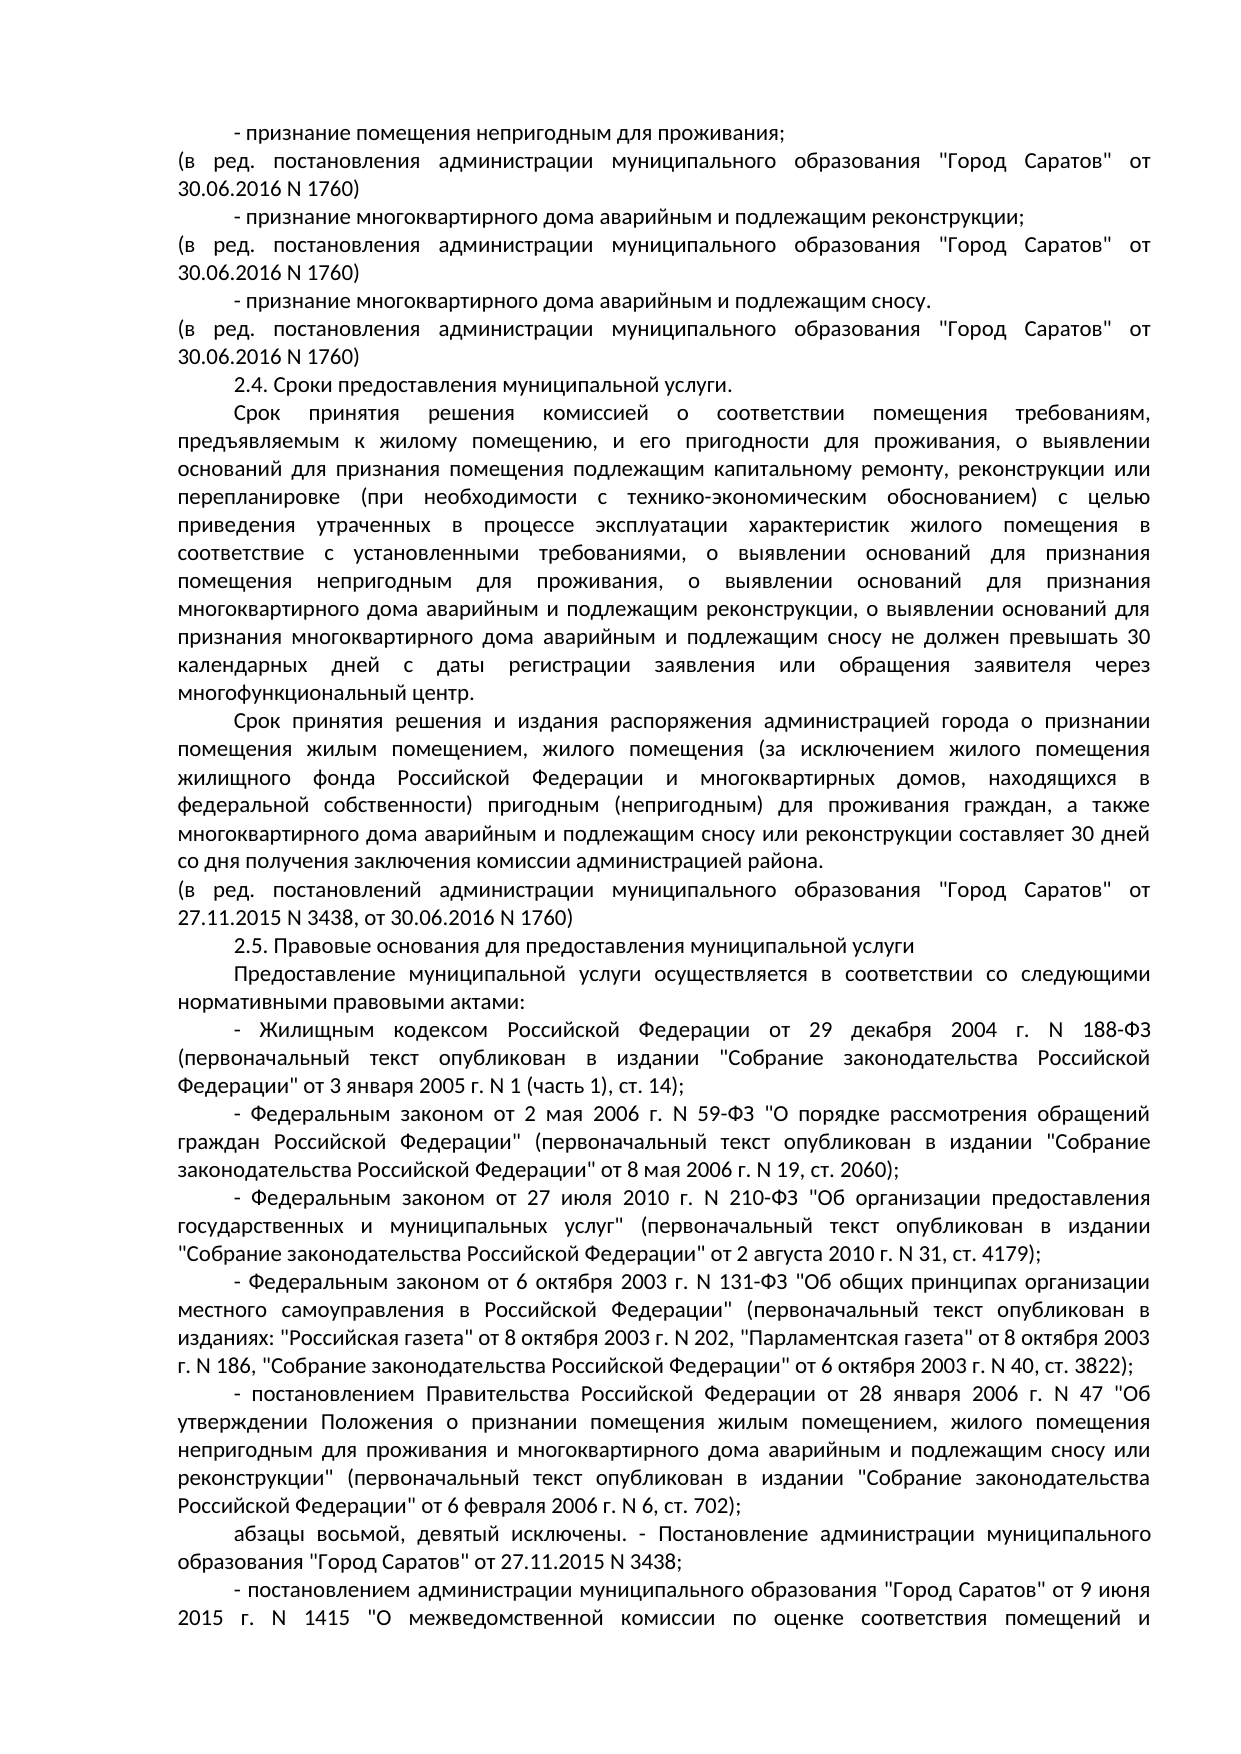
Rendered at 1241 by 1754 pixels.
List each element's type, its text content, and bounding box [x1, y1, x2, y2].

text - постановлением Правительства Российской Федерации от 28 января 2006 г. N 47 "Об утверждении Положения о признании помещения жилым помещением, жилого помещения непригодным для проживания и многоквартирного дома аварийным и подлежащим сносу или реконструкции" (первоначальный текст опубликован в издании "Собрание законодательства Российской Федерации" от 6 февраля 2006 г. N 6, ст. 702); [177, 1379, 1152, 1519]
text (в ред. постановления администрации муниципального образования "Город Саратов" от 30.06.2016 N 1760) [177, 314, 1152, 370]
text - Федеральным законом от 2 мая 2006 г. N 59-ФЗ "О порядке рассмотрения обращений граждан Российской Федерации" (первоначальный текст опубликован в издании "Собрание законодательства Российской Федерации" от 8 мая 2006 г. N 19, ст. 2060); [177, 1099, 1152, 1183]
text - Федеральным законом от 27 июля 2010 г. N 210-ФЗ "Об организации предоставления государственных и муниципальных услуг" (первоначальный текст опубликован в издании "Собрание законодательства Российской Федерации" от 2 августа 2010 г. N 31, ст. 4179); [177, 1183, 1152, 1267]
text 2.5. Правовые основания для предоставления муниципальной услуги [177, 931, 1152, 959]
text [177, 146, 1152, 202]
text Срок принятия решения и издания распоряжения администрацией города о признании помещения жилым помещением, жилого помещения (за исключением жилого помещения жилищного фонда Российской Федерации и многоквартирных домов, находящихся в федеральной собственности) пригодным (непригодным) для проживания граждан, а также многоквартирного дома аварийным и подлежащим сносу или реконструкции составляет 30 дней со дня получения заключения комиссии администрацией района. [177, 707, 1152, 875]
text - Жилищным кодексом Российской Федерации от 29 декабря 2004 г. N 188-ФЗ (первоначальный текст опубликован в издании "Собрание законодательства Российской Федерации" от 3 января 2005 г. N 1 (часть 1), ст. 14); [177, 1015, 1152, 1099]
text - Федеральным законом от 6 октября 2003 г. N 131-ФЗ "Об общих принципах организации местного самоуправления в Российской Федерации" (первоначальный текст опубликован в изданиях: "Российская газета" от 8 октября 2003 г. N 202, "Парламентская газета" от 8 октября 2003 г. N 186, "Собрание законодательства Российской Федерации" от 6 октября 2003 г. N 40, ст. 3822); [177, 1267, 1152, 1379]
text - признание многоквартирного дома аварийным и подлежащим сносу. [177, 286, 1152, 314]
text - признание помещения непригодным для проживания; [177, 118, 1152, 146]
text (в ред. постановлений администрации муниципального образования "Город Саратов" от 27.11.2015 N 3438, от 30.06.2016 N 1760) [177, 875, 1152, 931]
text абзацы восьмой, девятый исключены. - Постановление администрации муниципального образования "Город Саратов" от 27.11.2015 N 3438; [177, 1519, 1152, 1575]
text Срок принятия решения комиссией о соответствии помещения требованиям, предъявляемым к жилому помещению, и его пригодности для проживания, о выявлении оснований для признания помещения подлежащим капитальному ремонту, реконструкции или перепланировке (при необходимости с технико-экономическим обоснованием) с целью приведения утраченных в процессе эксплуатации характеристик жилого помещения в соответствие с установленными требованиями, о выявлении оснований для признания помещения непригодным для проживания, о выявлении оснований для признания многоквартирного дома аварийным и подлежащим реконструкции, о выявлении оснований для признания многоквартирного дома аварийным и подлежащим сносу не должен превышать 30 календарных дней с даты регистрации заявления или обращения заявителя через многофункциональный центр. [177, 398, 1152, 707]
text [177, 1575, 1152, 1631]
text 2.4. Сроки предоставления муниципальной услуги. [177, 370, 1152, 398]
text Предоставление муниципальной услуги осуществляется в соответствии со следующими нормативными правовыми актами: [177, 959, 1152, 1015]
text - признание многоквартирного дома аварийным и подлежащим реконструкции; [177, 202, 1152, 230]
text (в ред. постановления администрации муниципального образования "Город Саратов" от 30.06.2016 N 1760) [177, 230, 1152, 286]
